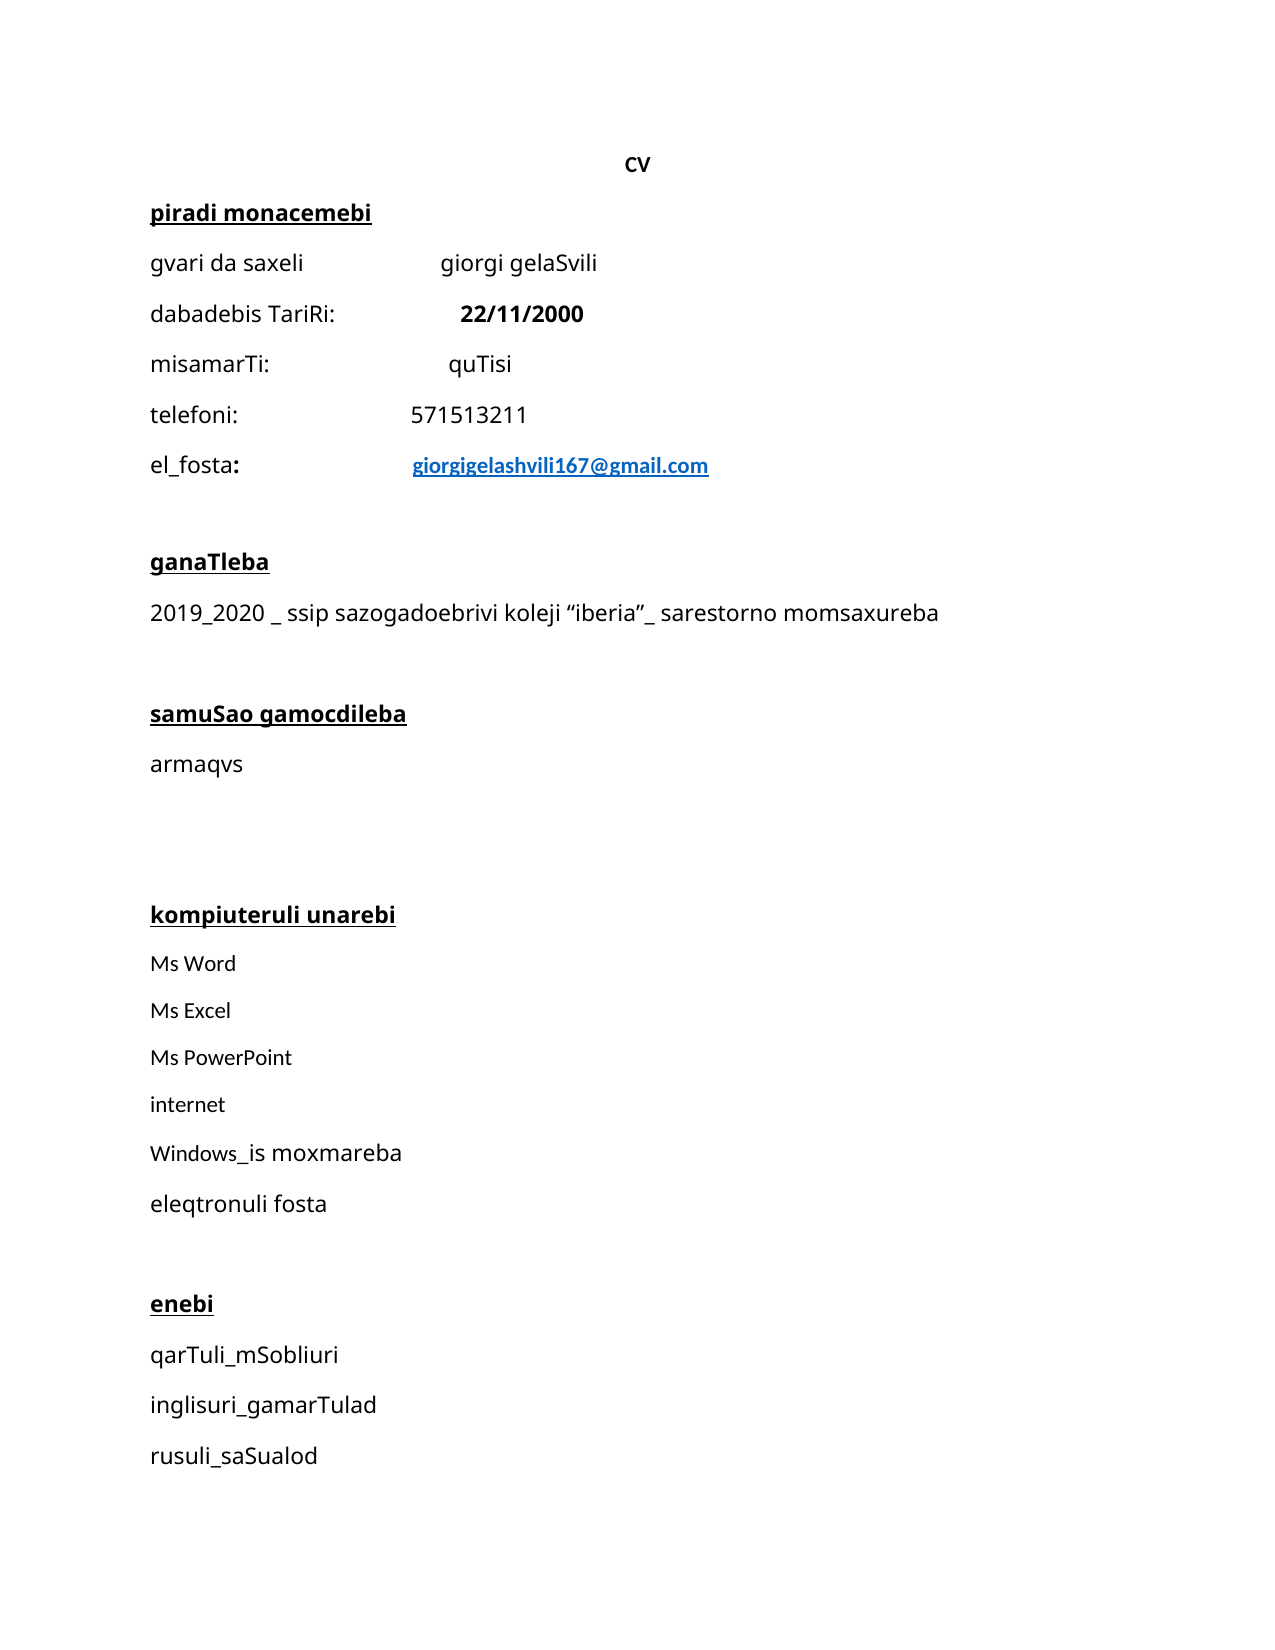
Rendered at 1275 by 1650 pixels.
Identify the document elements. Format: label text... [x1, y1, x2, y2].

text el_fosta: giorgigelashvili167@gmail.com [150, 449, 1125, 480]
text CV [150, 150, 1125, 178]
text samuSao gamocdileba [150, 697, 1125, 729]
text dabadebis TariRi: 22/11/2000 [150, 298, 1125, 329]
text piradi monacemebi [150, 197, 1125, 228]
text gvari da saxeli giorgi gelaSvili [150, 247, 1125, 278]
text kompiuteruli unarebi [150, 899, 1125, 930]
text qarTuli_mSobliuri [150, 1339, 1125, 1370]
text Ms Excel [150, 996, 1125, 1024]
text inglisuri_gamarTulad [150, 1389, 1125, 1420]
text 2019_2020 _ ssip sazogadoebrivi koleji “iberia”_ sarestorno momsaxureba [150, 597, 1125, 628]
text internet [150, 1090, 1125, 1118]
text Ms Word [150, 949, 1125, 978]
text armaqvs [150, 748, 1125, 779]
text enebi [150, 1288, 1125, 1319]
text telefoni: 571513211 [150, 398, 1125, 430]
text Windows_is moxmareba [150, 1137, 1125, 1168]
text misamarTi: quTisi [150, 348, 1125, 379]
text Ms PowerPoint [150, 1043, 1125, 1071]
text rusuli_saSualod [150, 1439, 1125, 1471]
text eleqtronuli fosta [150, 1187, 1125, 1219]
text ganaTleba [150, 546, 1125, 577]
